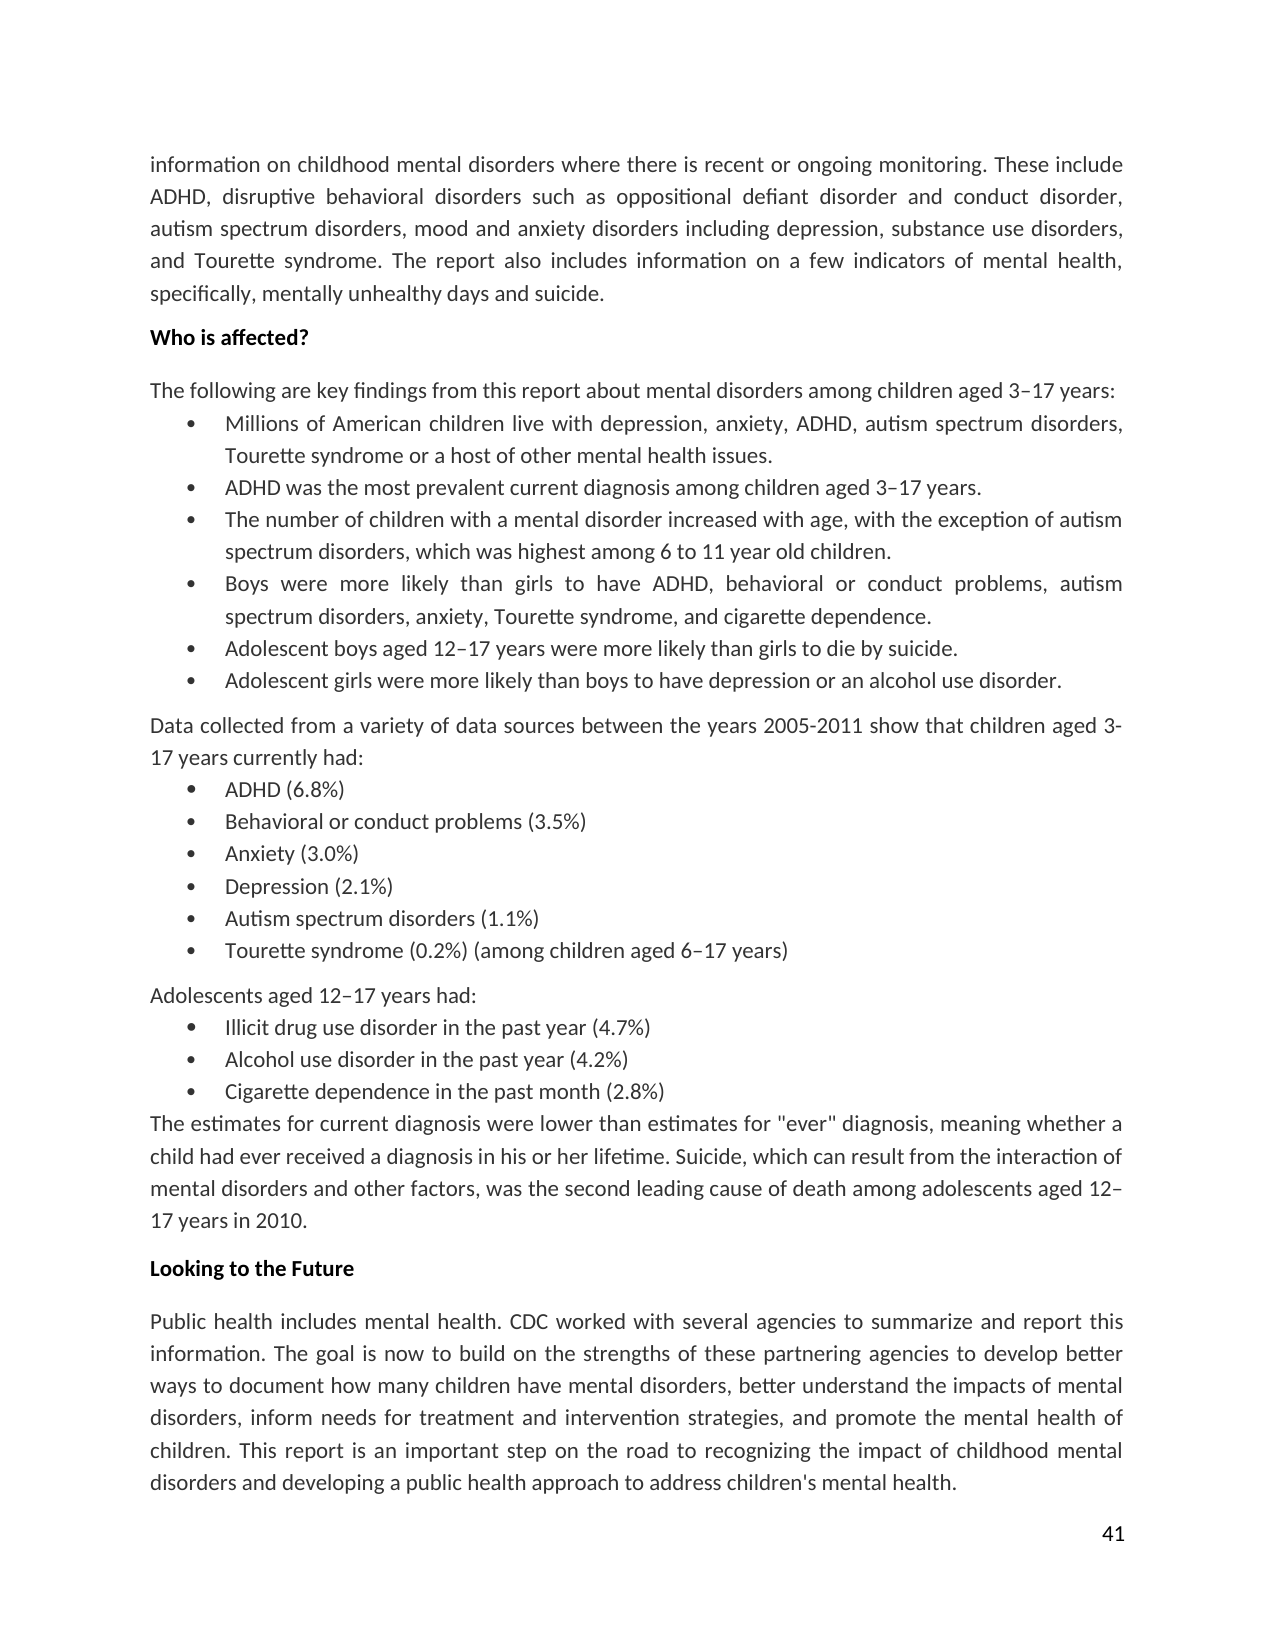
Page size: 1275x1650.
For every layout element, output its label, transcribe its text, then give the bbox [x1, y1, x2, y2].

text The estimates for current diagnosis were lower than estimates for "ever" diagnosis, meaning whether a child had ever received a diagnosis in his or her lifetime. Suicide, which can result from the interaction of mental disorders and other factors, was the second leading cause of death among adolescents aged 12–17 years in 2010. [150, 1109, 1125, 1234]
list Cigarette dependence in the past month (2.8%) [187, 1077, 1125, 1105]
list Anxiety (3.0%) [174, 839, 1125, 868]
list Alcohol use disorder in the past year (4.2%) [187, 1045, 1125, 1073]
list Depression (2.1%) [174, 872, 1125, 900]
text Looking to the Future [150, 1254, 1125, 1282]
list Autism spectrum disorders (1.1%) [174, 904, 1125, 932]
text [150, 150, 1125, 307]
list Adolescent girls were more likely than boys to have depression or an alcohol use disorder. [187, 666, 1125, 694]
list Tourette syndrome (0.2%) (among children aged 6–17 years) [174, 936, 1125, 964]
list Adolescent boys aged 12–17 years were more likely than girls to die by suicide. [187, 634, 1125, 662]
text The following are key findings from this report about mental disorders among children aged 3–17 years: [150, 376, 1125, 404]
list Millions of American children live with depression, anxiety, ADHD, autism spectrum disorders, Tourette syndrome or a host of other mental health issues. [187, 409, 1125, 469]
list The number of children with a mental disorder increased with age, with the exception of autism spectrum disorders, which was highest among 6 to 11 year old children. [187, 505, 1125, 565]
text Data collected from a variety of data sources between the years 2005-2011 show that children aged 3-17 years currently had: [150, 711, 1125, 771]
text Adolescents aged 12–17 years had: [150, 981, 1125, 1009]
text Who is affected? [150, 323, 1125, 351]
text Public health includes mental health. CDC worked with several agencies to summarize and report this information. The goal is now to build on the strengths of these partnering agencies to develop better ways to document how many children have mental disorders, better understand the impacts of mental disorders, inform needs for treatment and intervention strategies, and promote the mental health of children. This report is an important step on the road to recognizing the impact of childhood mental disorders and developing a public health approach to address children's mental health. [150, 1307, 1125, 1496]
list ADHD (6.8%) [187, 775, 1125, 803]
list ADHD was the most prevalent current diagnosis among children aged 3–17 years. [187, 473, 1125, 501]
list Behavioral or conduct problems (3.5%) [187, 807, 1125, 835]
list Illicit drug use disorder in the past year (4.7%) [187, 1013, 1125, 1041]
list Boys were more likely than girls to have ADHD, behavioral or conduct problems, autism spectrum disorders, anxiety, Tourette syndrome, and cigarette dependence. [187, 569, 1125, 630]
